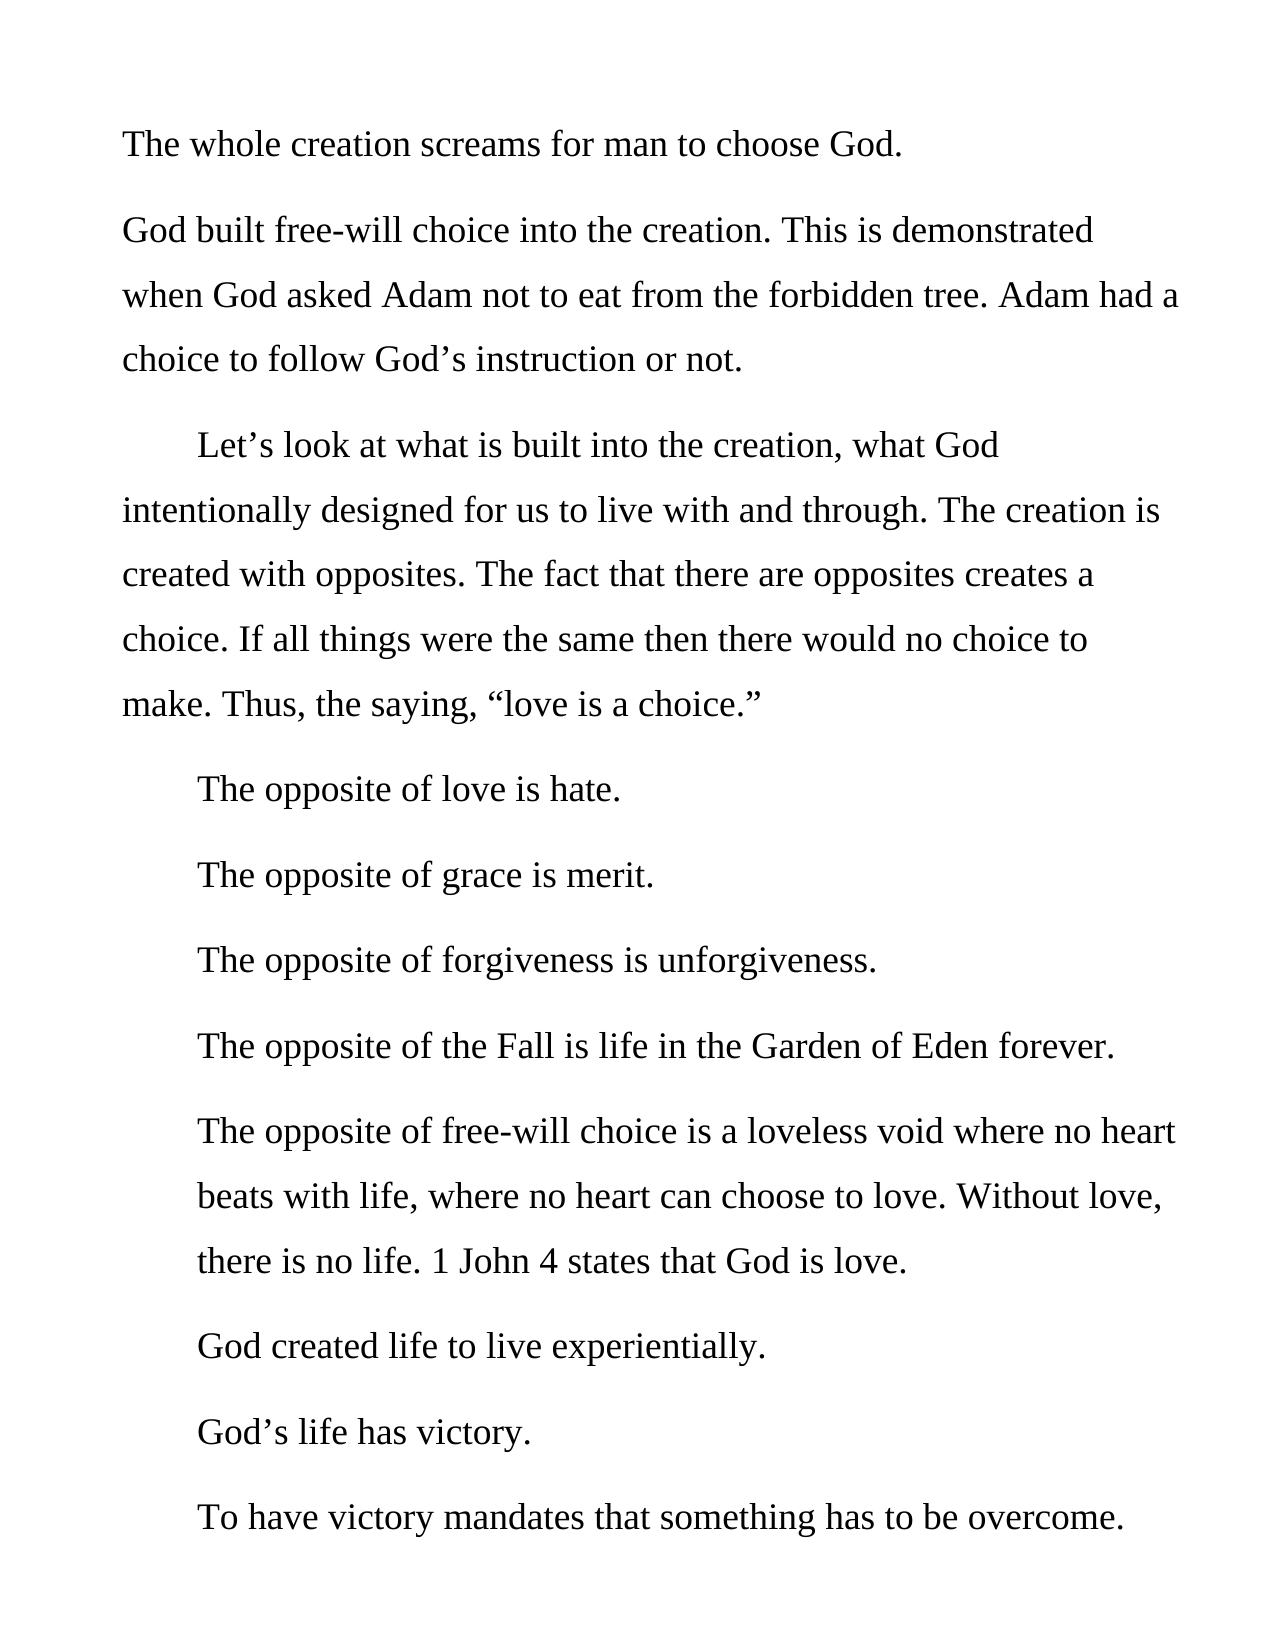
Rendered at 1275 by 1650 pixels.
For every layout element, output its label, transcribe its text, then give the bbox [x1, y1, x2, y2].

text The opposite of free-will choice is a loveless void where no heart beats with life, where no heart can choose to love. Without love, there is no life. 1 John 4 states that God is love. [197, 1109, 1181, 1281]
text God built free-will choice into the creation. This is demonstrated when God asked Adam not to eat from the forbidden tree. Adam had a choice to follow God’s instruction or not. [122, 207, 1181, 380]
text The opposite of grace is merit. [122, 852, 1181, 895]
text The opposite of the Fall is life in the Garden of Eden forever. [197, 1023, 1181, 1066]
text The opposite of love is hate. [122, 767, 1181, 810]
text Let’s look at what is built into the creation, what God intentionally designed for us to live with and through. The creation is created with opposites. The fact that there are opposites creates a choice. If all things were the same then there would no choice to make. Thus, the saying, “love is a choice.” [122, 422, 1181, 724]
text The whole creation screams for man to choose God. [122, 122, 1181, 165]
text The opposite of forgiveness is unforgiveness. [122, 938, 1181, 981]
text God’s life has victory. [197, 1409, 1181, 1452]
text To have victory mandates that something has to be overcome. [197, 1494, 1181, 1538]
text God created life to live experientially. [197, 1323, 1181, 1367]
